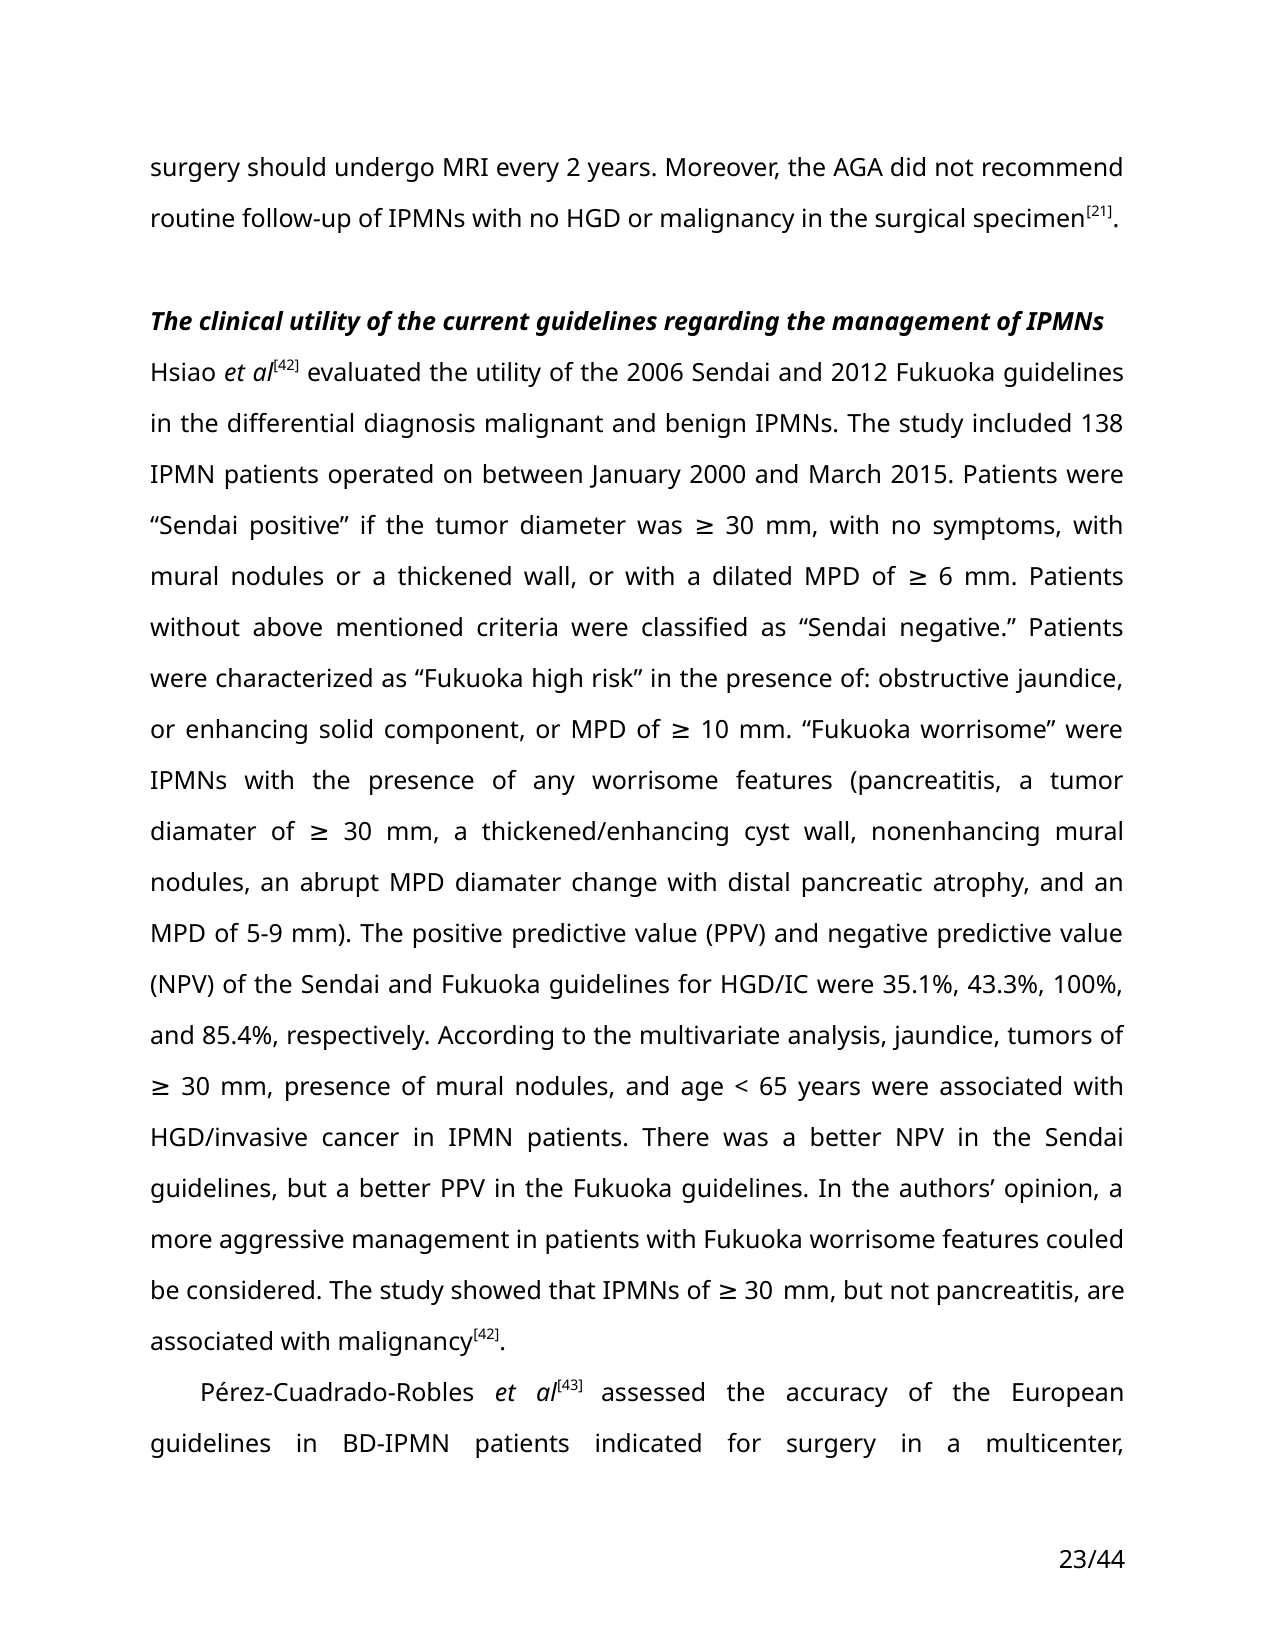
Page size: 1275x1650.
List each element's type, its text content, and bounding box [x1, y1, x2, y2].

text The clinical utility of the current guidelines regarding the management of IPMNs [150, 303, 1125, 337]
text Hsiao et al[42] evaluated the utility of the 2006 Sendai and 2012 Fukuoka guidelines in the differential diagnosis malignant and benign IPMNs. The study included 138 IPMN patients operated on between January 2000 and March 2015. Patients were “Sendai positive” if the tumor diameter was ≥ 30 mm, with no symptoms, with mural nodules or a thickened wall, or with a dilated MPD of ≥ 6 mm. Patients without above mentioned criteria were classified as “Sendai negative.” Patients were characterized as “Fukuoka high risk” in the presence of: obstructive jaundice, or enhancing solid component, or MPD of ≥ 10 mm. “Fukuoka worrisome” were IPMNs with the presence of any worrisome features (pancreatitis, a tumor diamater of ≥ 30 mm, a thickened/enhancing cyst wall, nonenhancing mural nodules, an abrupt MPD diamater change with distal pancreatic atrophy, and an MPD of 5-9 mm). The positive predictive value (PPV) and negative predictive value (NPV) of the Sendai and Fukuoka guidelines for HGD/IC were 35.1%, 43.3%, 100%, and 85.4%, respectively. According to the multivariate analysis, jaundice, tumors of ≥ 30 mm, presence of mural nodules, and age < 65 years were associated with HGD/invasive cancer in IPMN patients. There was a better NPV in the Sendai guidelines, but a better PPV in the Fukuoka guidelines. In the authors’ opinion, a more aggressive management in patients with Fukuoka worrisome features couled be considered. The study showed that IPMNs of ≥ 30 mm, but not pancreatitis, are associated with malignancy[42]. [150, 354, 1125, 1358]
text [150, 150, 1125, 235]
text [150, 1375, 1125, 1460]
